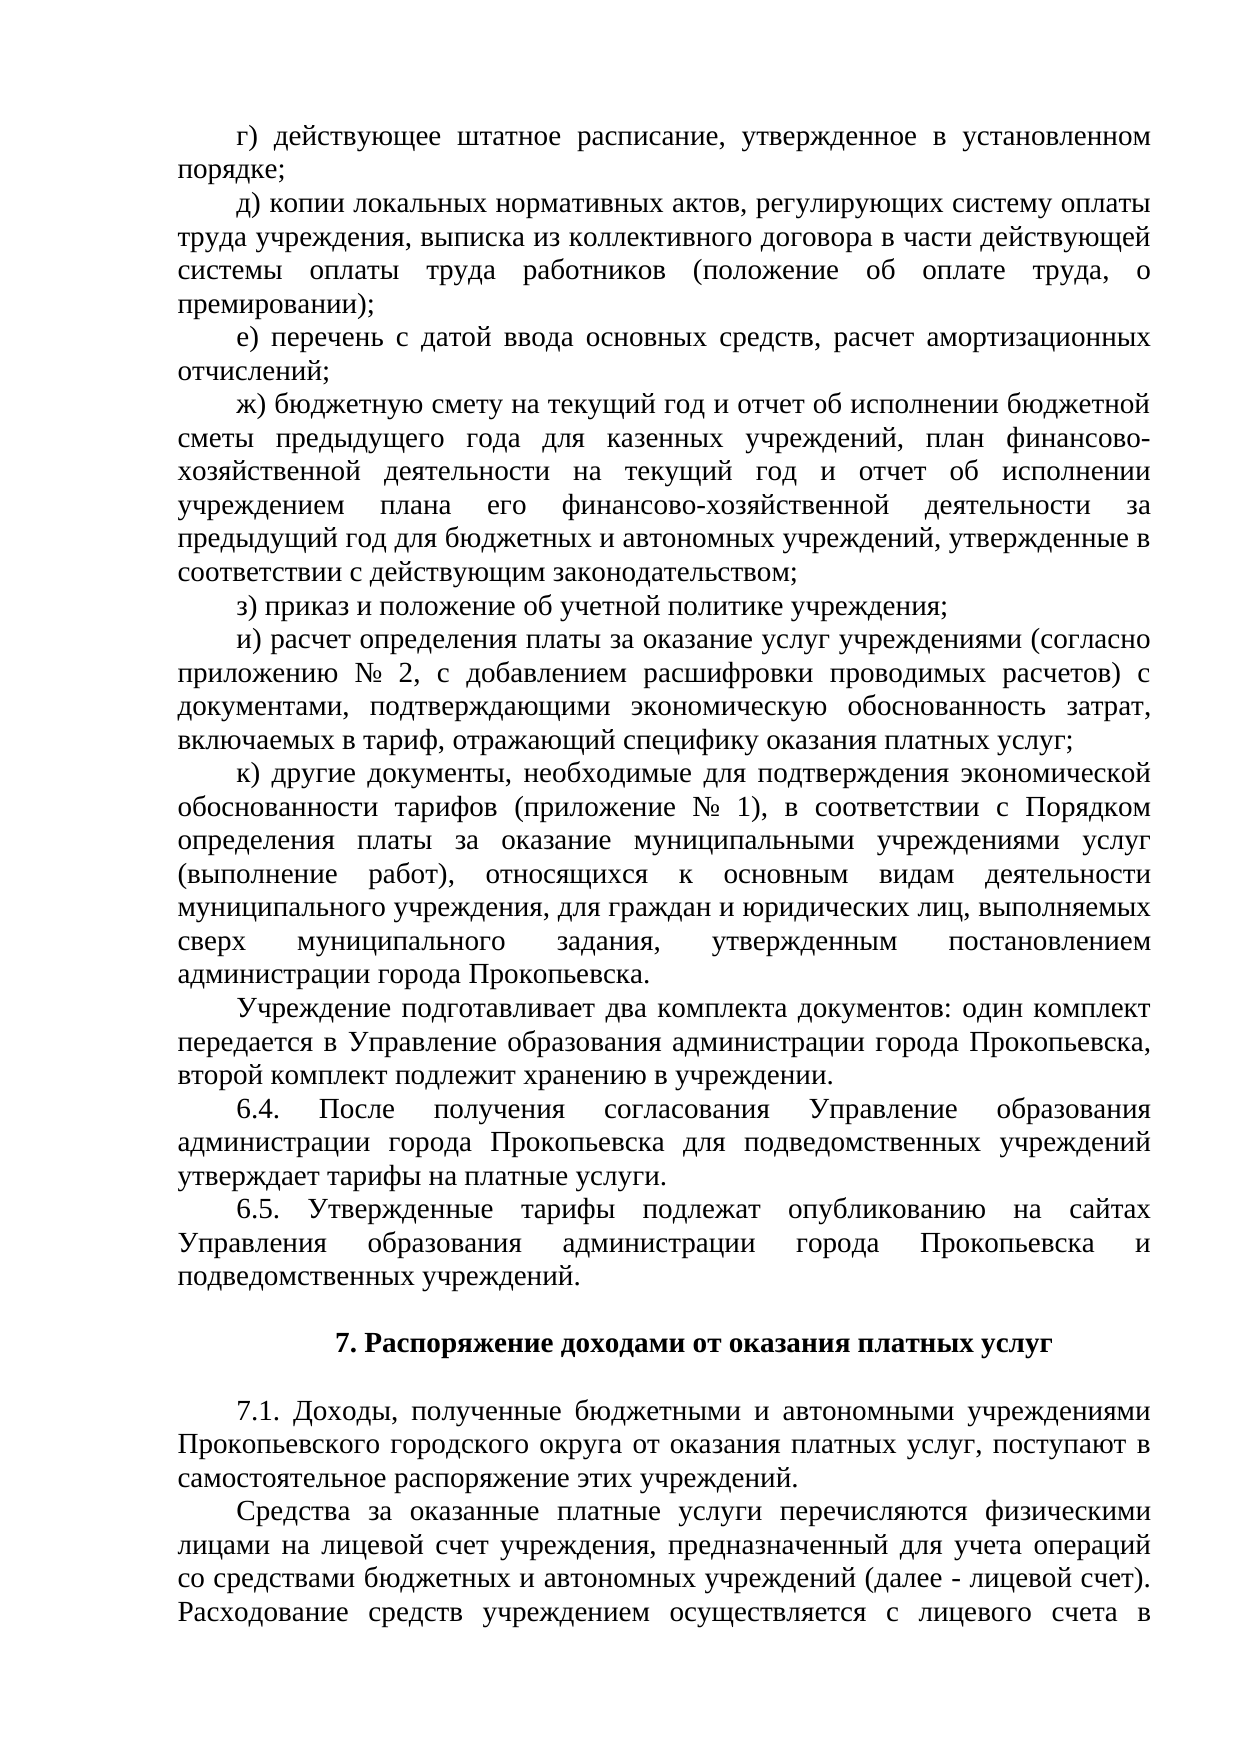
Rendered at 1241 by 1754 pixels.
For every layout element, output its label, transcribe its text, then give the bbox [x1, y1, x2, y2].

text 6.5. Утвержденные тарифы подлежат опубликованию на сайтах Управления образования администрации города Прокопьевска и подведомственных учреждений. [177, 1191, 1152, 1292]
text з) приказ и положение об учетной политике учреждения; [177, 588, 1152, 621]
text Учреждение подготавливает два комплекта документов: один комплект передается в Управление образования администрации города Прокопьевска, второй комплект подлежит хранению в учреждении. [177, 990, 1152, 1091]
text 7.1. Доходы, полученные бюджетными и автономными учреждениями Прокопьевского городского округа от оказания платных услуг, поступают в самостоятельное распоряжение этих учреждений. [177, 1393, 1152, 1493]
text ж) бюджетную смету на текущий год и отчет об исполнении бюджетной сметы предыдущего года для казенных учреждений, план финансово-хозяйственной деятельности на текущий год и отчет об исполнении учреждением плана его финансово-хозяйственной деятельности за предыдущий год для бюджетных и автономных учреждений, утвержденные в соответствии с действующим законодательством; [177, 386, 1152, 588]
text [177, 1493, 1152, 1627]
text г) действующее штатное расписание, утвержденное в установленном порядке; [177, 118, 1152, 185]
text и) расчет определения платы за оказание услуг учреждениями (согласно приложению № 2, с добавлением расшифровки проводимых расчетов) с документами, подтверждающими экономическую обоснованность затрат, включаемых в тариф, отражающий специфику оказания платных услуг; [177, 621, 1152, 755]
text д) копии локальных нормативных актов, регулирующих систему оплаты труда учреждения, выписка из коллективного договора в части действующей системы оплаты труда работников (положение об оплате труда, о премировании); [177, 185, 1152, 319]
text к) другие документы, необходимые для подтверждения экономической обоснованности тарифов (приложение № 1), в соответствии с Порядком определения платы за оказание муниципальными учреждениями услуг (выполнение работ), относящихся к основным видам деятельности муниципального учреждения, для граждан и юридических лиц, выполняемых сверх муниципального задания, утвержденным постановлением администрации города Прокопьевска. [177, 755, 1152, 990]
text 7. Распоряжение доходами от оказания платных услуг [177, 1326, 1152, 1359]
text е) перечень с датой ввода основных средств, расчет амортизационных отчислений; [177, 319, 1152, 386]
text 6.4. После получения согласования Управление образования администрации города Прокопьевска для подведомственных учреждений утверждает тарифы на платные услуги. [177, 1091, 1152, 1191]
